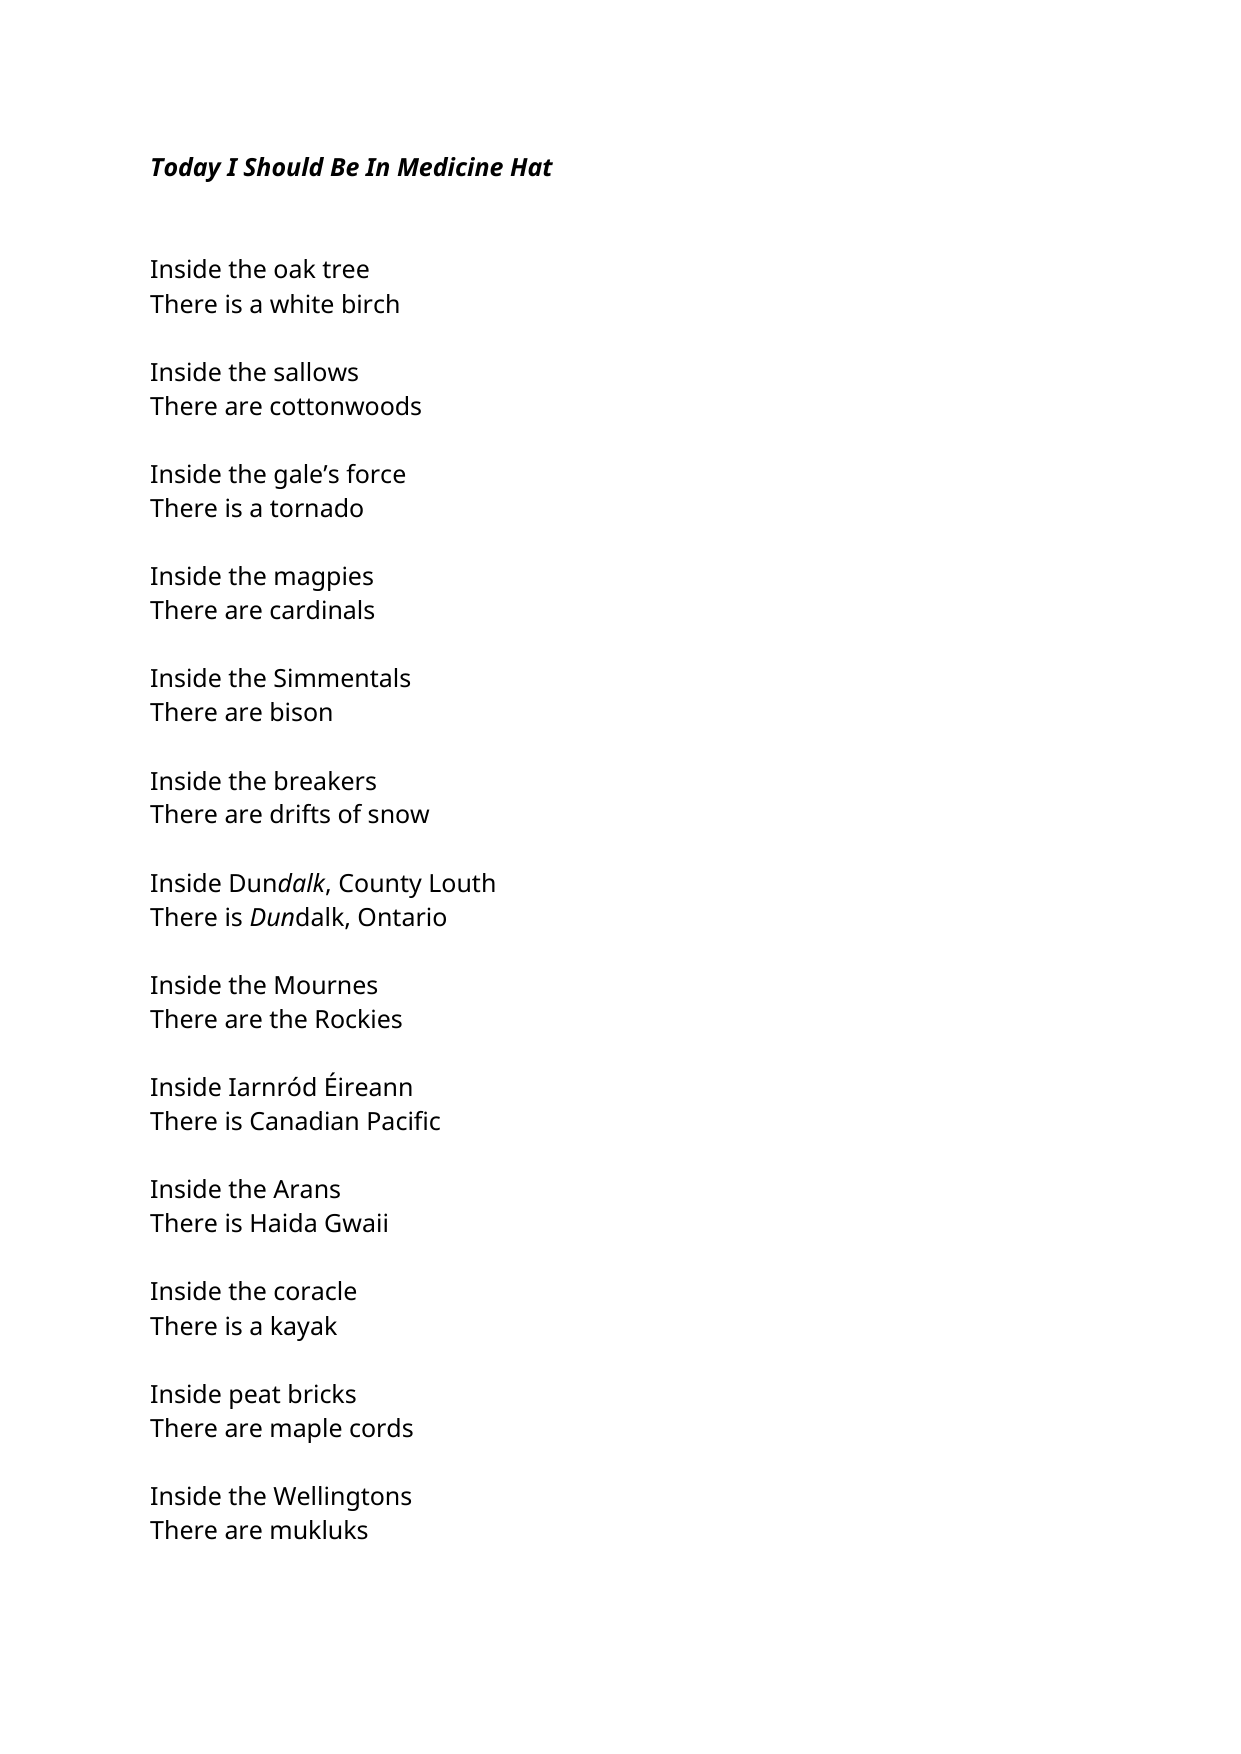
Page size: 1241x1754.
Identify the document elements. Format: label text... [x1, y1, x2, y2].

text Inside the coracle [150, 1274, 1090, 1308]
text Inside the breakers [150, 763, 1090, 797]
text Inside Iarnród Éireann [150, 1070, 1090, 1104]
text Inside Dundalk, County Louth [150, 865, 1090, 899]
text Inside the Wellingtons [150, 1478, 1090, 1512]
text There are the Rockies [150, 1002, 1090, 1036]
text Inside peat bricks [150, 1376, 1090, 1410]
text There are cottonwoods [150, 388, 1090, 422]
text There is Dundalk, Ontario [150, 899, 1090, 933]
text There are drifts of snow [150, 797, 1090, 831]
text Inside the gale’s force [150, 457, 1090, 491]
text There are cardinals [150, 593, 1090, 627]
text There is a kayak [150, 1308, 1090, 1342]
text Inside the Mournes [150, 967, 1090, 1002]
text Inside the magpies [150, 559, 1090, 593]
text There is a tornado [150, 491, 1090, 525]
text Today I Should Be In Medicine Hat [150, 150, 1090, 184]
text Inside the Simmentals [150, 661, 1090, 695]
text There is a white birch [150, 286, 1090, 320]
text There are maple cords [150, 1410, 1090, 1444]
text There are bison [150, 695, 1090, 729]
text There are mukluks [150, 1512, 1090, 1547]
text There is Haida Gwaii [150, 1206, 1090, 1240]
text Inside the oak tree [150, 252, 1090, 286]
text Inside the Arans [150, 1172, 1090, 1206]
text Inside the sallows [150, 354, 1090, 388]
text There is Canadian Pacific [150, 1104, 1090, 1138]
